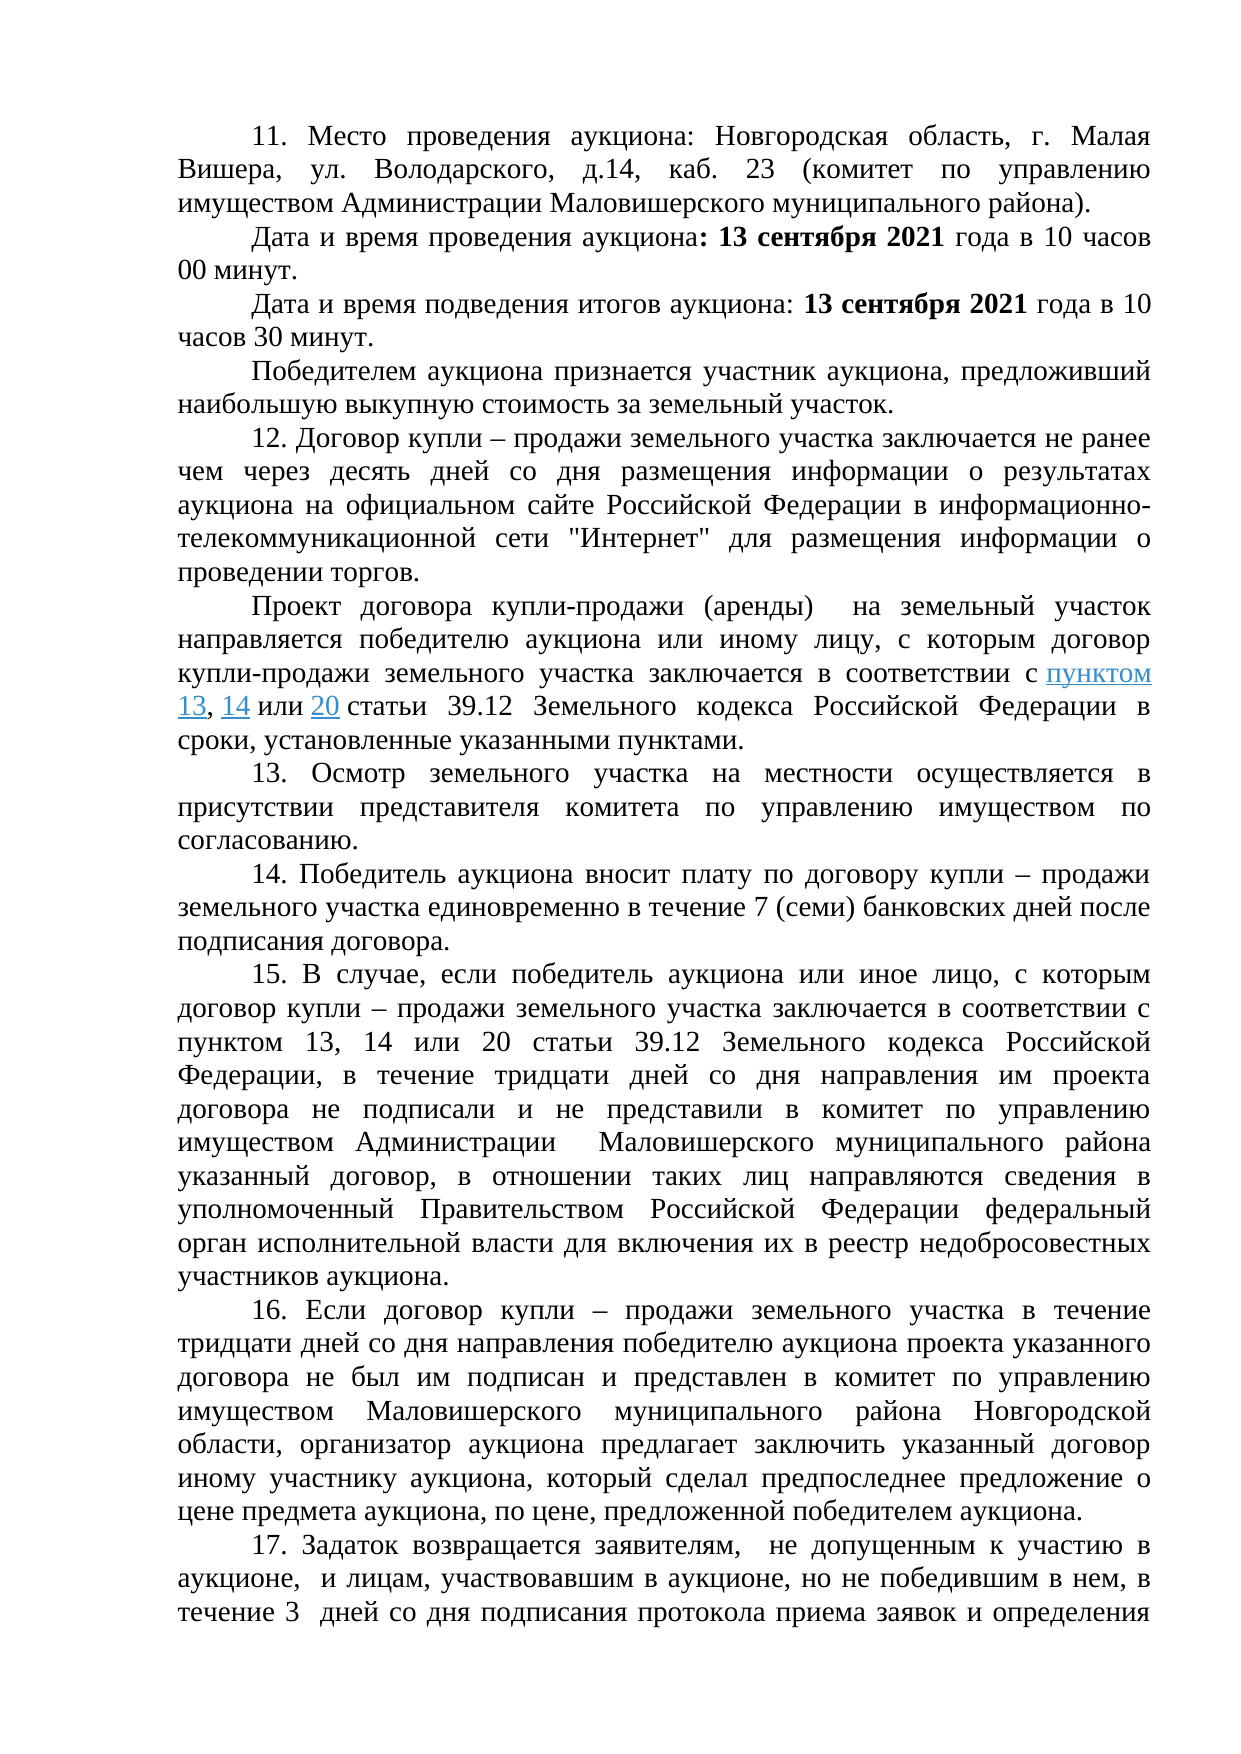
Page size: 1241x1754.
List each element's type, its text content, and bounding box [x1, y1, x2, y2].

text Дата и время подведения итогов аукциона: 13 сентября 2021 года в 10 часов 30 минут. [177, 286, 1152, 353]
text Дата и время проведения аукциона: 13 сентября 2021 года в 10 часов 00 минут. [177, 219, 1152, 286]
text Победителем аукциона признается участник аукциона, предложивший наибольшую выкупную стоимость за земельный участок. [177, 353, 1152, 420]
text 14. Победитель аукциона вносит плату по договору купли – продажи земельного участка единовременно в течение 7 (семи) банковских дней после подписания договора. [177, 856, 1152, 957]
text 16. Если договор купли – продажи земельного участка в течение тридцати дней со дня направления победителю аукциона проекта указанного договора не был им подписан и представлен в комитет по управлению имуществом Маловишерского муниципального района Новгородской области, организатор аукциона предлагает заключить указанный договор иному участнику аукциона, который сделал предпоследнее предложение о цене предмета аукциона, по цене, предложенной победителем аукциона. [177, 1292, 1152, 1527]
text 12. Договор купли – продажи земельного участка заключается не ранее чем через десять дней со дня размещения информации о результатах аукциона на официальном сайте Российской Федерации в информационно-телекоммуникационной сети "Интернет" для размещения информации о проведении торгов. [177, 420, 1152, 588]
text 15. В случае, если победитель аукциона или иное лицо, с которым договор купли – продажи земельного участка заключается в соответствии с пунктом 13, 14 или 20 статьи 39.12 Земельного кодекса Российской Федерации, в течение тридцати дней со дня направления им проекта договора не подписали и не представили в комитет по управлению имуществом Администрации Маловишерского муниципального района указанный договор, в отношении таких лиц направляются сведения в уполномоченный Правительством Российской Федерации федеральный орган исполнительной власти для включения их в реестр недобросовестных участников аукциона. [177, 957, 1152, 1292]
text Проект договора купли-продажи (аренды) на земельный участок направляется победителю аукциона или иному лицу, с которым договор купли-продажи земельного участка заключается в соответствии с пунктом 13, 14 или 20 статьи 39.12 Земельного кодекса Российской Федерации в сроки, установленные указанными пунктами. [177, 588, 1152, 755]
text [177, 1527, 1152, 1627]
text 13. Осмотр земельного участка на местности осуществляется в присутствии представителя комитета по управлению имуществом по согласованию. [177, 755, 1152, 856]
text 11. Место проведения аукциона: Новгородская область, г. Малая Вишера, ул. Володарского, д.14, каб. 23 (комитет по управлению имуществом Администрации Маловишерского муниципального района). [177, 118, 1152, 219]
